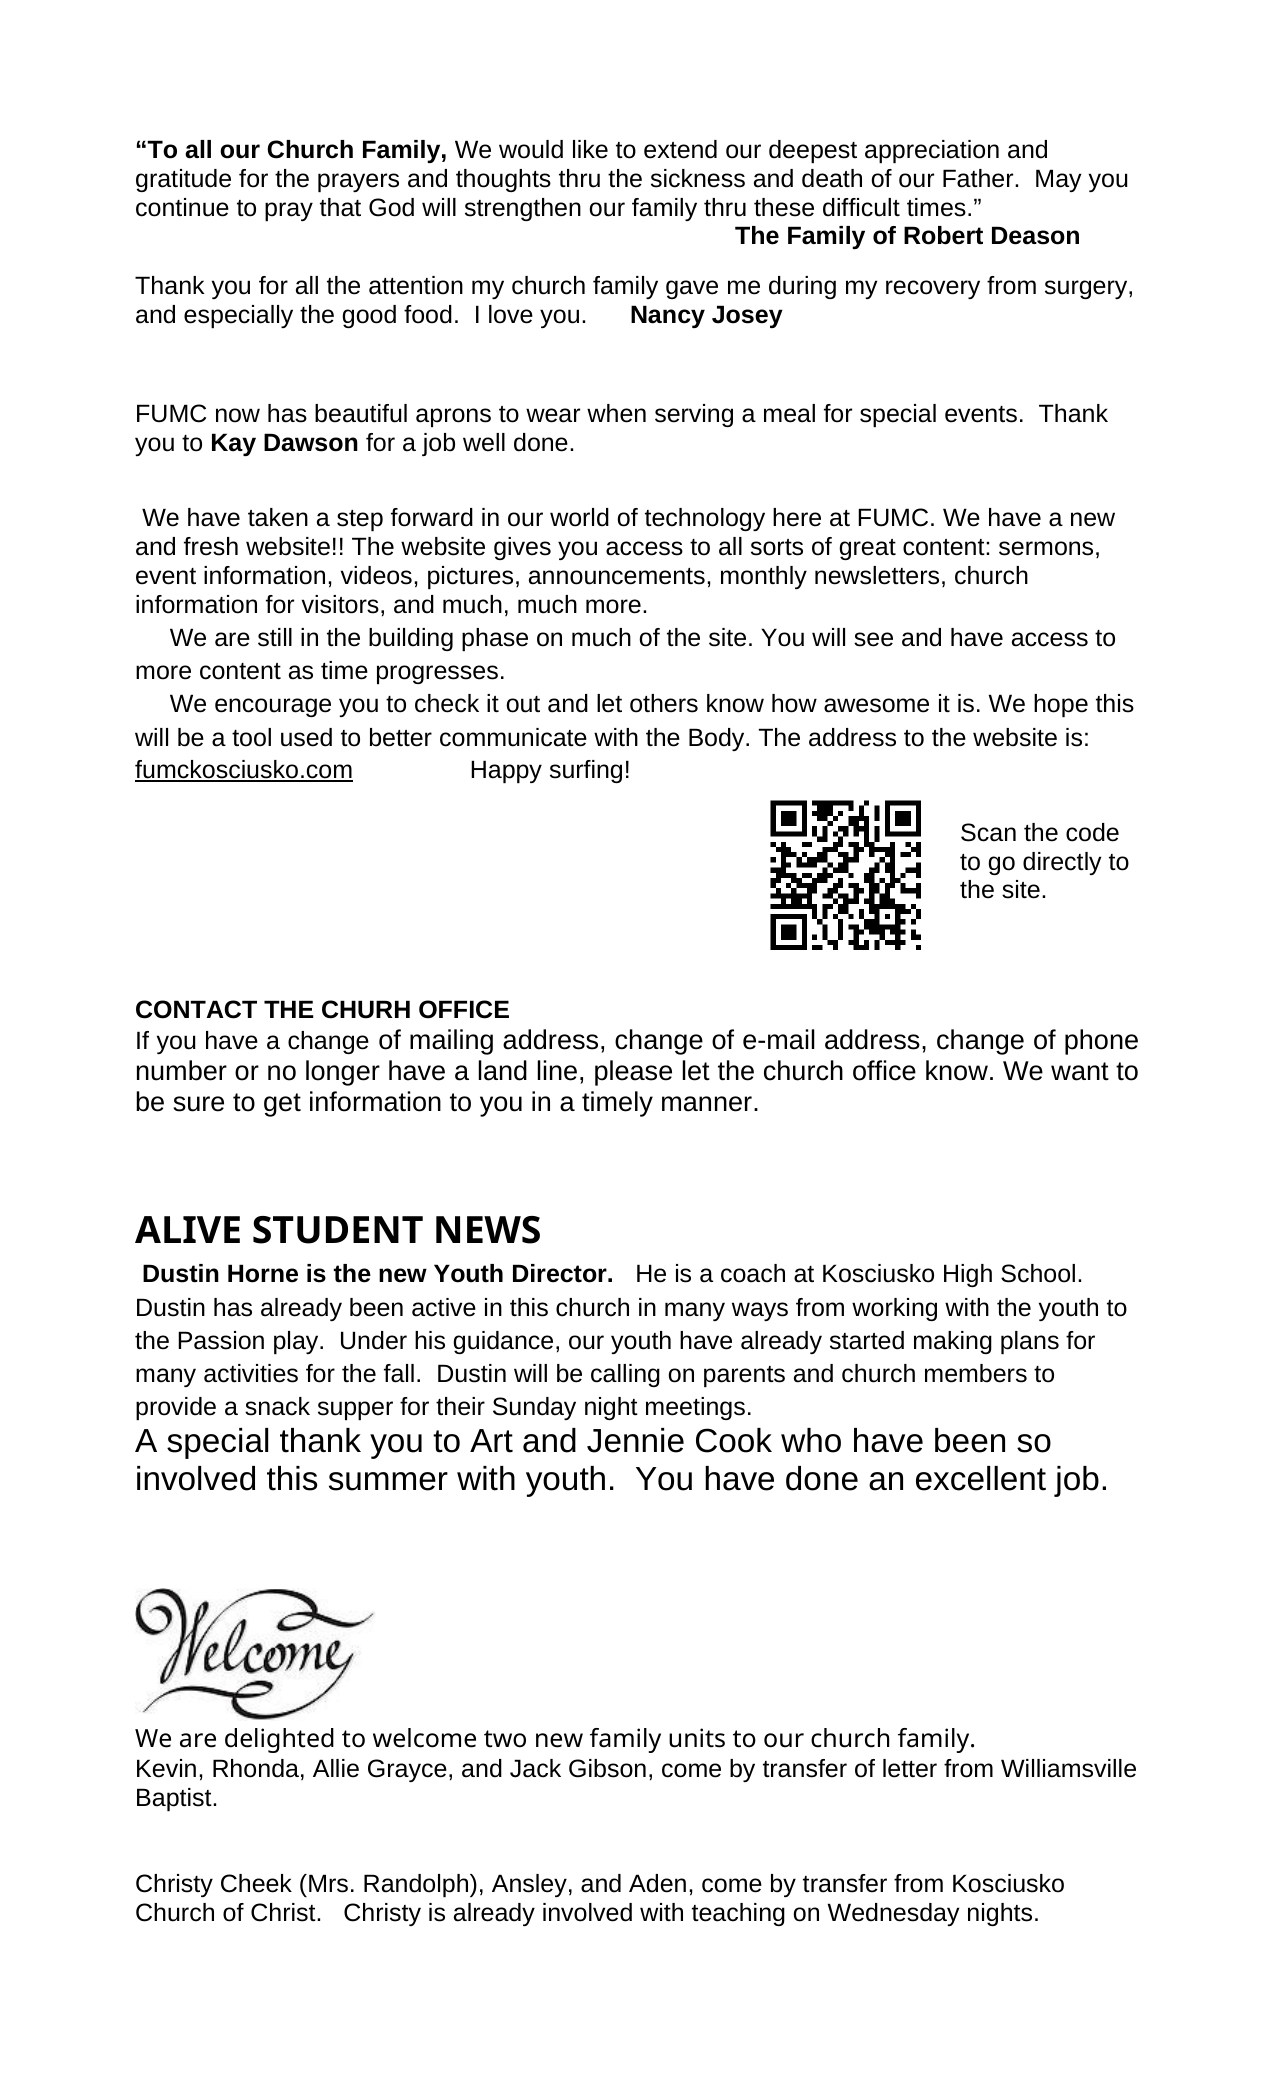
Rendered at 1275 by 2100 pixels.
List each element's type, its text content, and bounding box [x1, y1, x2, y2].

text We are still in the building phase on much of the site. You will see and have access to more content as time progresses. [135, 618, 1140, 685]
text If you have a change of mailing address, change of e-mail address, change of phone number or no longer have a land line, please let the church office know. We want to be sure to get information to you in a timely manner. [135, 1024, 1140, 1118]
picture [765, 795, 926, 955]
text ALIVE STUDENT NEWS [135, 1204, 1140, 1255]
text Dustin Horne is the new Youth Director. He is a coach at Kosciusko High School. Dustin has already been active in this church in many ways from working with the youth to the Passion play. Under his guidance, our youth have already started making plans for many activities for the fall. Dustin will be calling on parents and church members to provide a snack supper for their Sunday night meetings. [135, 1255, 1140, 1421]
text “To all our Church Family, We would like to extend our deepest appreciation and gratitude for the prayers and thoughts thru the sickness and death of our Father. May you continue to pray that God will strengthen our family thru these difficult times.” The Family of Robert Deason [135, 135, 1140, 250]
text We have taken a step forward in our world of technology here at FUMC. We have a new and fresh website!! The website gives you access to all sorts of great content: sermons, event information, videos, pictures, announcements, monthly newsletters, church information for visitors, and much, much more. [135, 503, 1140, 618]
picture [135, 1588, 376, 1721]
text Scan the code to go directly to the site. [960, 818, 1140, 904]
text Christy Cheek (Mrs. Randolph), Ansley, and Aden, come by transfer from Kosciusko Church of Christ. Christy is already involved with teaching on Wednesday nights. [135, 1869, 1140, 1927]
text We encourage you to check it out and let others know how awesome it is. We hope this will be a tool used to better communicate with the Body. The address to the website is: fumckosciusko.com Happy surfing! [135, 685, 1140, 784]
text CONTACT THE CHURH OFFICE [135, 995, 1140, 1024]
text A special thank you to Art and Jennie Cook who have been so involved this summer with youth. You have done an excellent job. [135, 1421, 1140, 1498]
text We are delighted to welcome two new family units to our church family. [135, 1720, 1140, 1754]
text Kevin, Rhonda, Allie Grayce, and Jack Gibson, come by transfer of letter from Williamsville Baptist. [135, 1754, 1140, 1812]
text FUMC now has beautiful aprons to wear when serving a meal for special events. Thank you to Kay Dawson for a job well done. [135, 399, 1140, 456]
text Thank you for all the attention my church family gave me during my recovery from surgery, and especially the good food. I love you. Nancy Josey [135, 271, 1140, 328]
